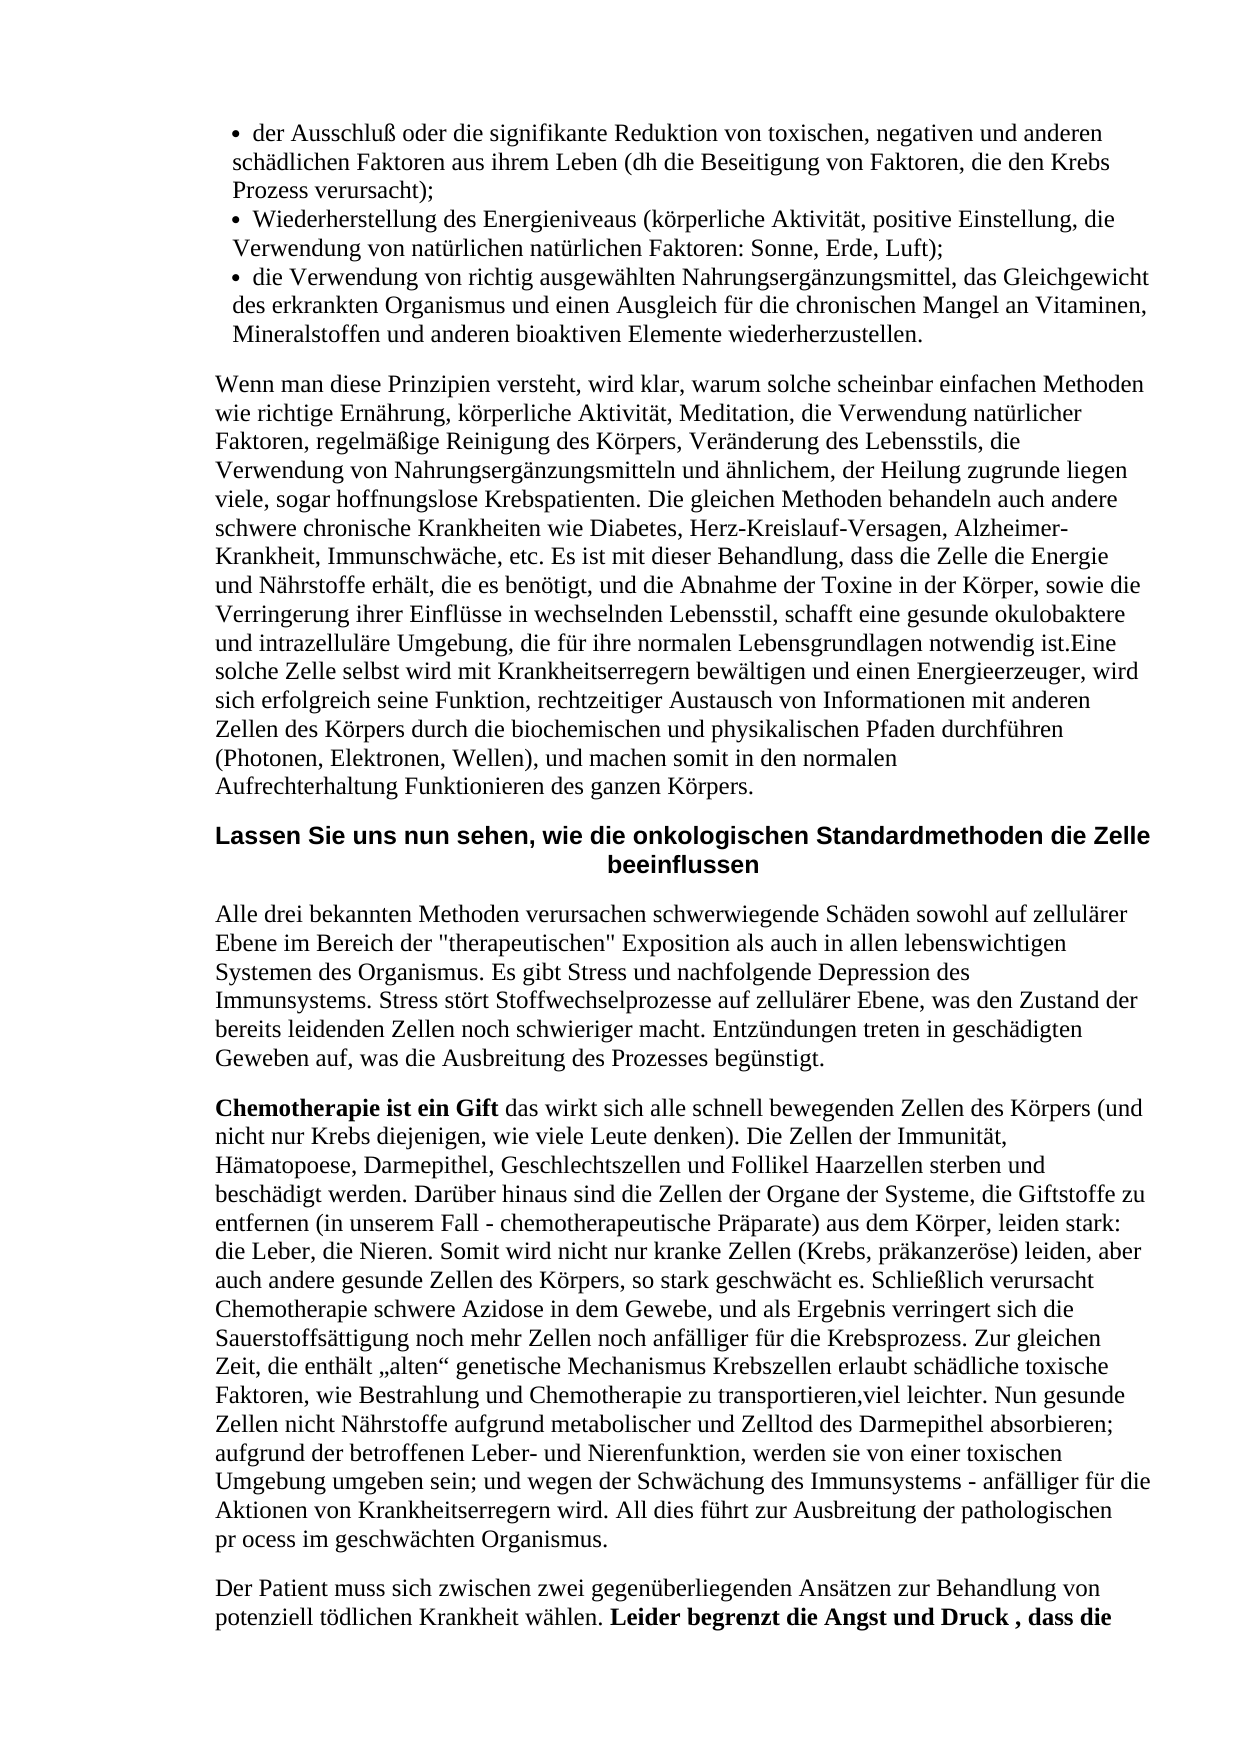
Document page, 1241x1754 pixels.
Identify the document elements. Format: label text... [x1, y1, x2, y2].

list der Ausschluß oder die signifikante Reduktion von toxischen, negativen und anderen schädlichen Faktoren aus ihrem Leben (dh die Beseitigung von Faktoren, die den Krebs Prozess verursacht); [232, 118, 1152, 204]
text Alle drei bekannten Methoden verursachen schwerwiegende Schäden sowohl auf zellulärer Ebene im Bereich der "therapeutischen" Exposition als auch in allen lebenswichtigen Systemen des Organismus. Es gibt Stress und nachfolgende Depression des Immunsystems. Stress stört Stoffwechselprozesse auf zellulärer Ebene, was den Zustand der bereits leidenden Zellen noch schwieriger macht. Entzündungen treten in geschädigten Geweben auf, was die Ausbreitung des Prozesses begünstigt. [215, 899, 1152, 1072]
list Wiederherstellung des Energieniveaus (körperliche Aktivität, positive Einstellung, die Verwendung von natürlichen natürlichen Faktoren: Sonne, Erde, Luft); [232, 204, 1152, 262]
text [215, 1573, 1152, 1631]
text Chemotherapie ist ein Gift das wirkt sich alle schnell bewegenden Zellen des Körpers (und nicht nur Krebs diejenigen, wie viele Leute denken). Die Zellen der Immunität, Hämatopoese, Darmepithel, Geschlechtszellen und Follikel Haarzellen sterben und beschädigt werden. Darüber hinaus sind die Zellen der Organe der Systeme, die Giftstoffe zu entfernen (in unserem Fall - chemotherapeutische Präparate) aus dem Körper, leiden stark: die Leber, die Nieren. Somit wird nicht nur kranke Zellen (Krebs, präkanzeröse) leiden, aber auch andere gesunde Zellen des Körpers, so stark geschwächt es. Schließlich verursacht Chemotherapie schwere Azidose in dem Gewebe, und als Ergebnis verringert sich die Sauerstoffsättigung noch mehr Zellen noch anfälliger für die Krebsprozess. Zur gleichen Zeit, die enthält „alten“ genetische Mechanismus Krebszellen erlaubt schädliche toxische Faktoren, wie Bestrahlung und Chemotherapie zu transportieren,viel leichter. Nun gesunde Zellen nicht Nährstoffe aufgrund metabolischer und Zelltod des Darmepithel absorbieren; aufgrund der betroffenen Leber- und Nierenfunktion, werden sie von einer toxischen Umgebung umgeben sein; und wegen der Schwächung des Immunsystems - anfälliger für die Aktionen von Krankheitserregern wird. All dies führt zur Ausbreitung der pathologischen pr ocess im geschwächten Organismus. [215, 1093, 1152, 1553]
text Lassen Sie uns nun sehen, wie die onkologischen Standardmethoden die Zelle beeinflussen [215, 821, 1152, 878]
list die Verwendung von richtig ausgewählten Nahrungsergänzungsmittel, das Gleichgewicht des erkrankten Organismus und einen Ausgleich für die chronischen Mangel an Vitaminen, Mineralstoffen und anderen bioaktiven Elemente wiederherzustellen. [232, 262, 1152, 348]
text Wenn man diese Prinzipien versteht, wird klar, warum solche scheinbar einfachen Methoden wie richtige Ernährung, körperliche Aktivität, Meditation, die Verwendung natürlicher Faktoren, regelmäßige Reinigung des Körpers, Veränderung des Lebensstils, die Verwendung von Nahrungsergänzungsmitteln und ähnlichem, der Heilung zugrunde liegen viele, sogar hoffnungslose Krebspatienten. Die gleichen Methoden behandeln auch andere schwere chronische Krankheiten wie Diabetes, Herz-Kreislauf-Versagen, Alzheimer-Krankheit, Immunschwäche, etc. Es ist mit dieser Behandlung, dass die Zelle die Energie und Nährstoffe erhält, die es benötigt, und die Abnahme der Toxine in der Körper, sowie die Verringerung ihrer Einflüsse in wechselnden Lebensstil, schafft eine gesunde okulobaktere und intrazelluläre Umgebung, die für ihre normalen Lebensgrundlagen notwendig ist.Eine solche Zelle selbst wird mit Krankheitserregern bewältigen und einen Energieerzeuger, wird sich erfolgreich seine Funktion, rechtzeitiger Austausch von Informationen mit anderen Zellen des Körpers durch die biochemischen und physikalischen Pfaden durchführen (Photonen, Elektronen, Wellen), und machen somit in den normalen Aufrechterhaltung Funktionieren des ganzen Körpers. [215, 369, 1152, 800]
